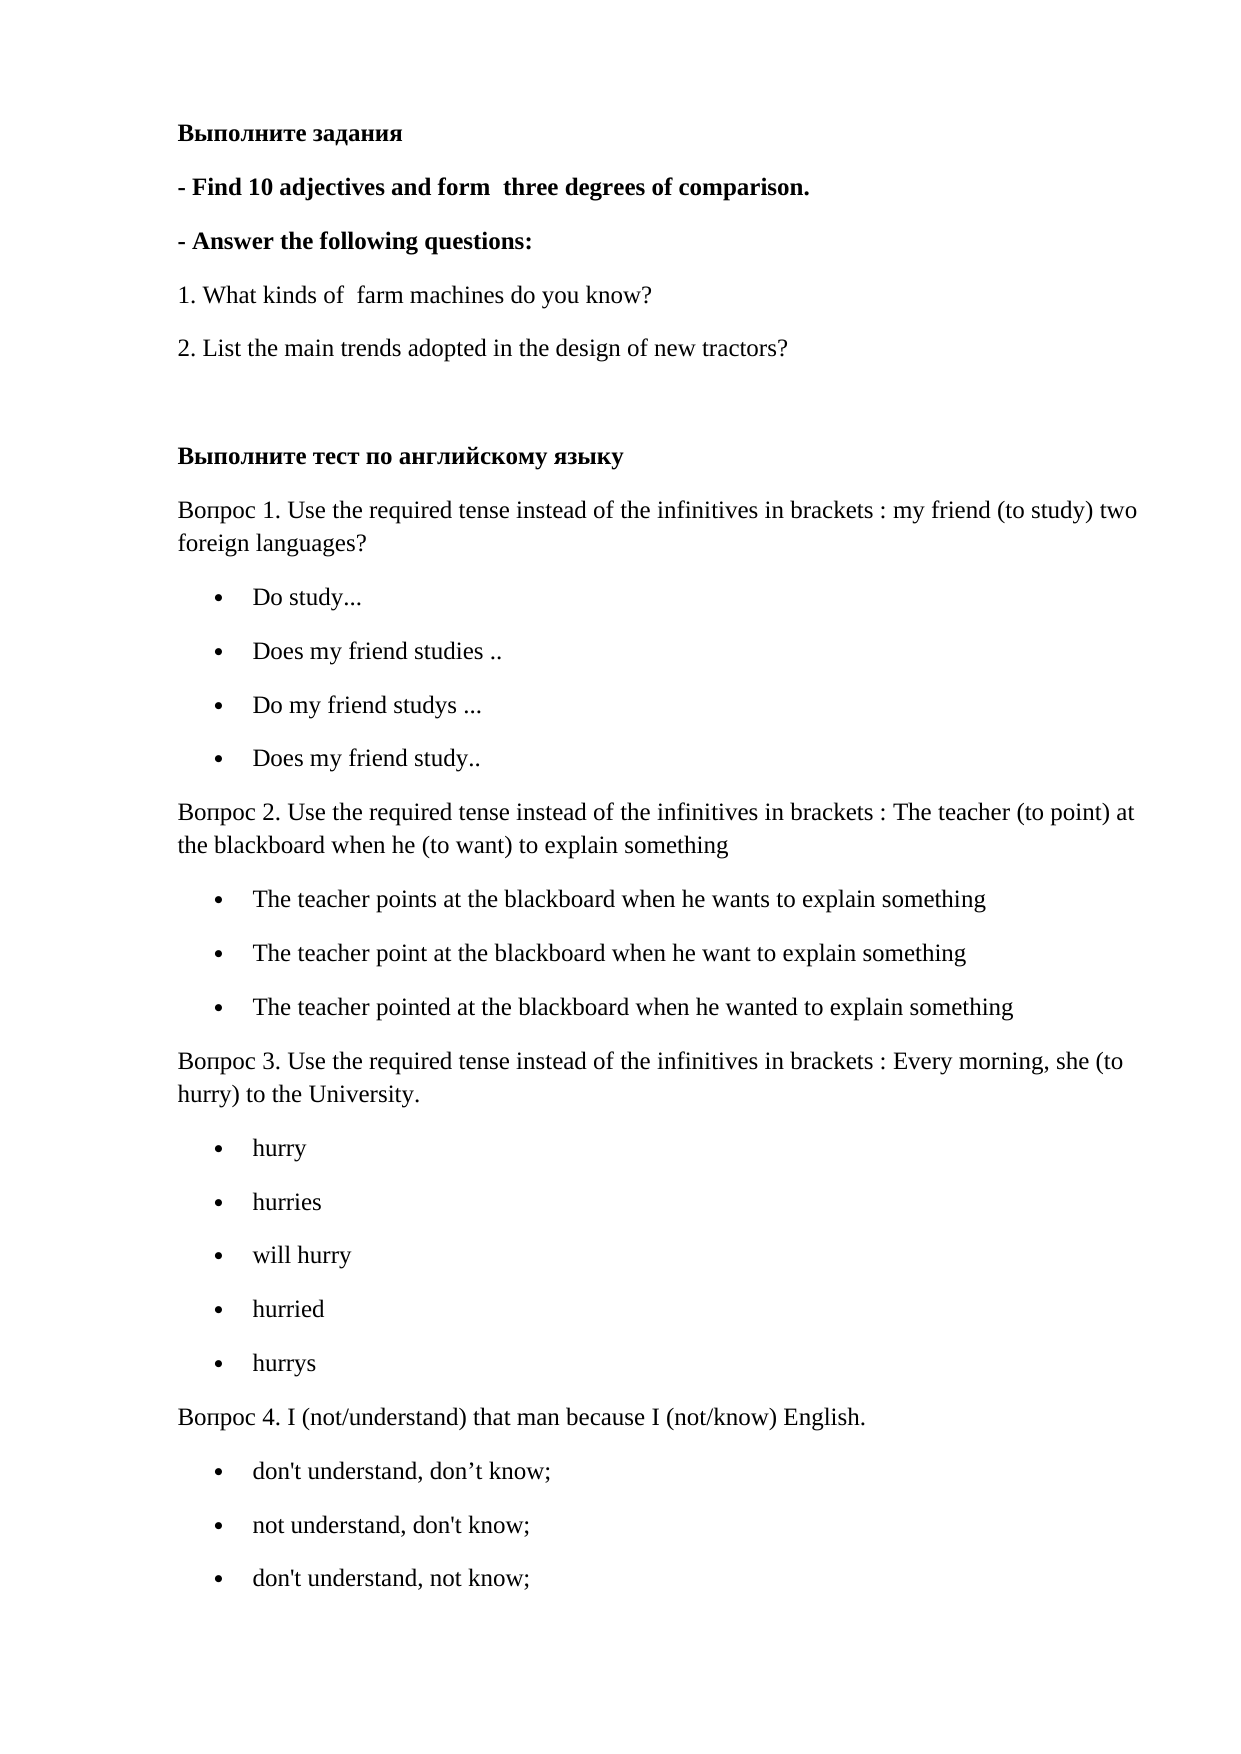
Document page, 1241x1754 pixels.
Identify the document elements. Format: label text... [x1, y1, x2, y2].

text Выполните задания [177, 118, 1152, 147]
list hurries [215, 1187, 1152, 1215]
list The teacher point at the blackboard when he want to explain something [215, 938, 1152, 967]
list Does my friend studies .. [215, 636, 1152, 664]
text Вопрос 4. I (not/understand) that man because I (not/know) English. [177, 1402, 1152, 1431]
list hurried [215, 1294, 1152, 1323]
list will hurry [215, 1240, 1152, 1269]
list Do my friend studys ... [215, 690, 1152, 718]
list Does my friend study.. [215, 743, 1152, 772]
list The teacher points at the blackboard when he wants to explain something [215, 884, 1152, 913]
text Выполните тест по английскому языку [177, 441, 1152, 470]
list don't understand, not know; [215, 1563, 1152, 1592]
text 1. What kinds of farm machines do you know? [177, 280, 1152, 308]
text Вопрос 2. Use the required tense instead of the infinitives in brackets : The teacher (to point) at the blackboard when he (to want) to explain something [177, 797, 1152, 859]
list Do study... [215, 582, 1152, 611]
list hurrys [215, 1348, 1152, 1377]
list The teacher pointed at the blackboard when he wanted to explain something [215, 992, 1152, 1021]
list hurry [215, 1133, 1152, 1161]
text - Answer the following questions: [177, 226, 1152, 254]
text - Find 10 adjectives and form three degrees of comparison. [177, 172, 1152, 201]
list not understand, don't know; [215, 1510, 1152, 1538]
text Вопрос 3. Use the required tense instead of the infinitives in brackets : Every morning, she (to hurry) to the University. [177, 1046, 1152, 1108]
list don't understand, don’t know; [215, 1456, 1152, 1484]
text 2. List the main trends adopted in the design of new tractors? [177, 333, 1152, 362]
text Вопрос 1. Use the required tense instead of the infinitives in brackets : my friend (to study) two foreign languages? [177, 495, 1152, 557]
